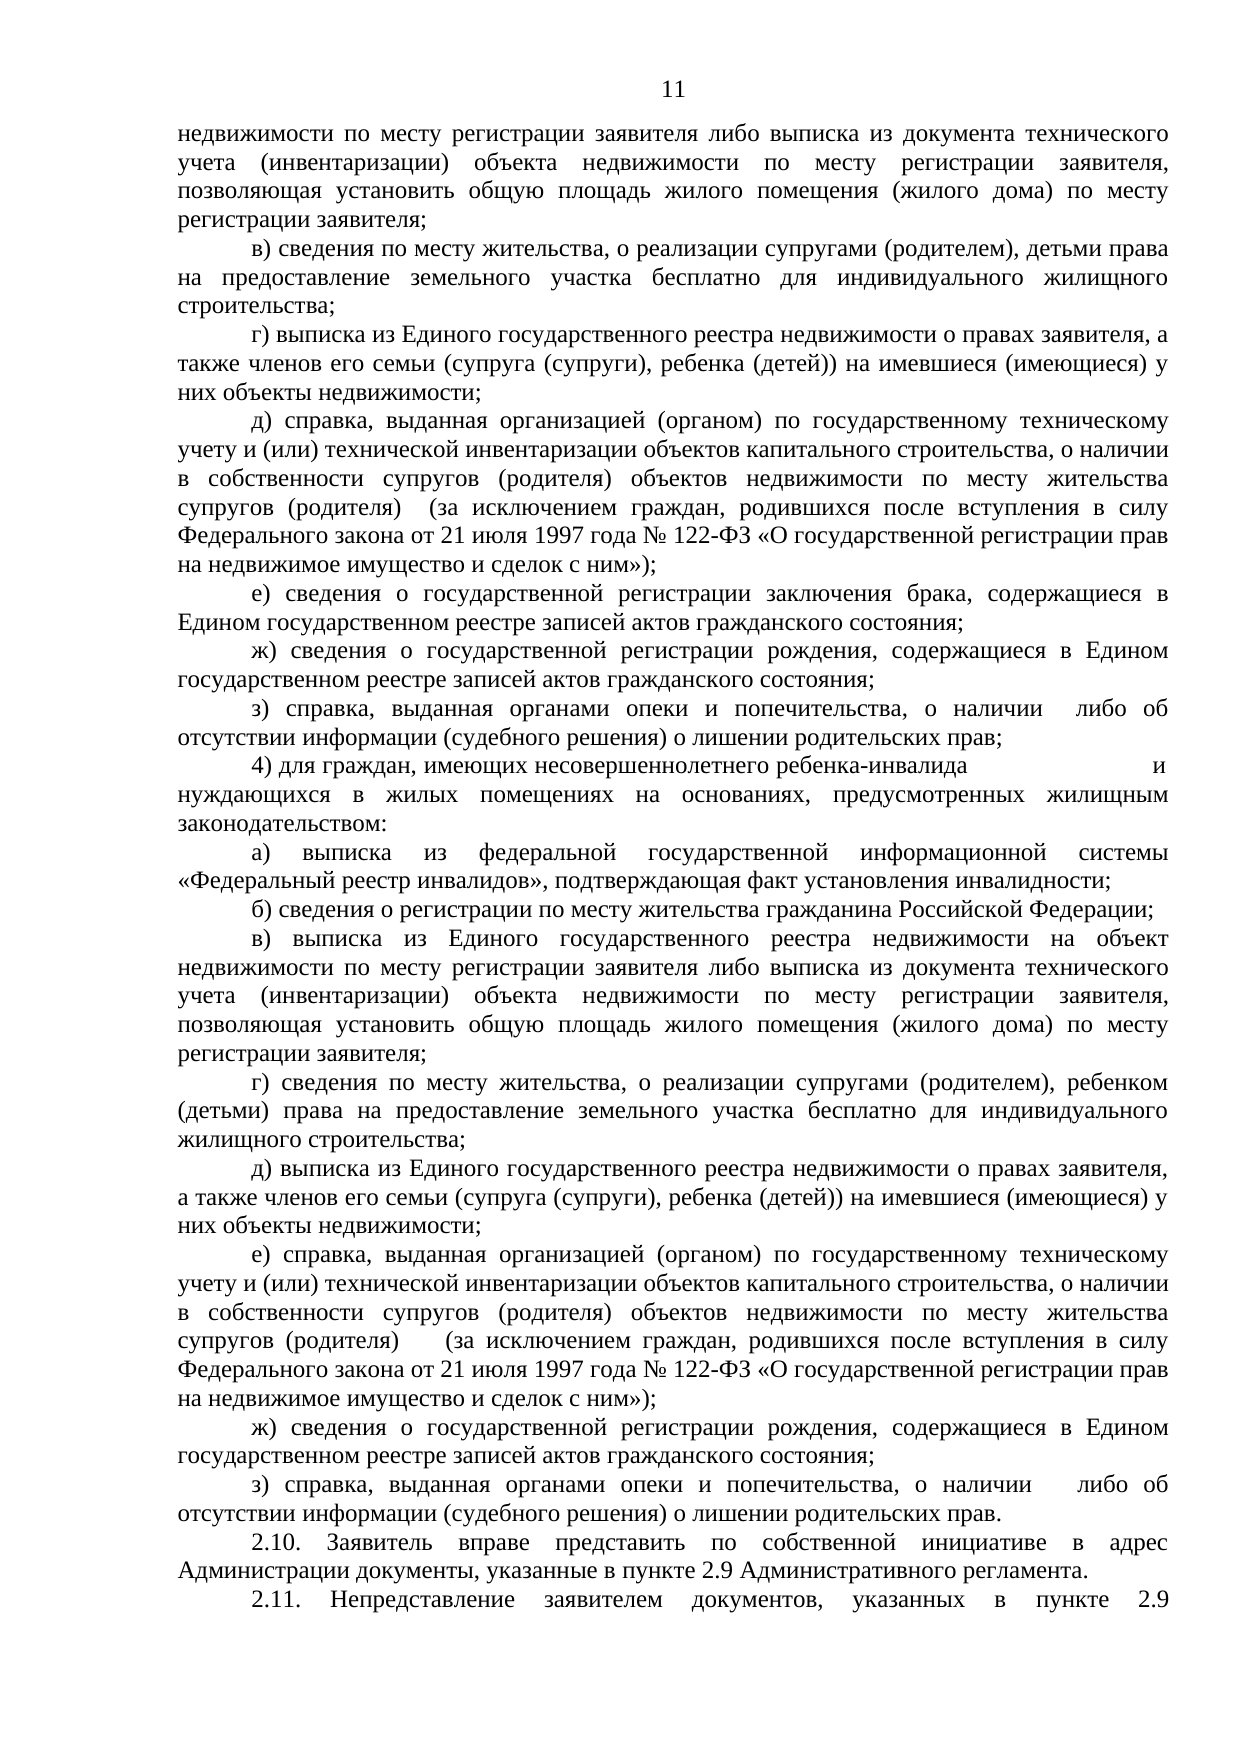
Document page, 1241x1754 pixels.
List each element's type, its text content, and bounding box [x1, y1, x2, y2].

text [177, 118, 1169, 233]
text в) выписка из Единого государственного реестра недвижимости на объект недвижимости по месту регистрации заявителя либо выписка из документа технического учета (инвентаризации) объекта недвижимости по месту регистрации заявителя, позволяющая установить общую площадь жилого помещения (жилого дома) по месту регистрации заявителя; [177, 923, 1169, 1067]
text е) справка, выданная организацией (органом) по государственному техническому учету и (или) технической инвентаризации объектов капитального строительства, о наличии в собственности супругов (родителя) объектов недвижимости по месту жительства супругов (родителя) (за исключением граждан, родившихся после вступления в силу Федерального закона от 21 июля 1997 года № 122-ФЗ «О государственной регистрации прав на недвижимое имущество и сделок с ним»); [177, 1239, 1169, 1412]
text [177, 1584, 1169, 1613]
text 2.10. Заявитель вправе представить по собственной инициативе в адрес Администрации документы, указанные в пункте 2.9 Административного регламента. [177, 1527, 1169, 1584]
text г) сведения по месту жительства, о реализации супругами (родителем), ребенком (детьми) права на предоставление земельного участка бесплатно для индивидуального жилищного строительства; [177, 1067, 1169, 1153]
text б) сведения о регистрации по месту жительства гражданина Российской Федерации; [177, 894, 1169, 923]
text д) выписка из Единого государственного реестра недвижимости о правах заявителя, а также членов его семьи (супруга (супруги), ребенка (детей)) на имевшиеся (имеющиеся) у них объекты недвижимости; [177, 1153, 1169, 1239]
text з) справка, выданная органами опеки и попечительства, о наличии либо об отсутствии информации (судебного решения) о лишении родительских прав. [177, 1469, 1169, 1527]
text а) выписка из федеральной государственной информационной системы «Федеральный реестр инвалидов», подтверждающая факт установления инвалидности; [177, 837, 1169, 894]
text г) выписка из Единого государственного реестра недвижимости о правах заявителя, а также членов его семьи (супруга (супруги), ребенка (детей)) на имевшиеся (имеющиеся) у них объекты недвижимости; [177, 319, 1169, 406]
text ж) сведения о государственной регистрации рождения, содержащиеся в Едином государственном реестре записей актов гражданского состояния; [177, 1412, 1169, 1469]
text ж) сведения о государственной регистрации рождения, содержащиеся в Едином государственном реестре записей актов гражданского состояния; [177, 636, 1169, 693]
text 4) для граждан, имеющих несовершеннолетнего ребенка-инвалида и нуждающихся в жилых помещениях на основаниях, предусмотренных жилищным законодательством: [177, 751, 1169, 837]
text е) сведения о государственной регистрации заключения брака, содержащиеся в Едином государственном реестре записей актов гражданского состояния; [177, 578, 1169, 636]
text з) справка, выданная органами опеки и попечительства, о наличии либо об отсутствии информации (судебного решения) о лишении родительских прав; [177, 693, 1169, 751]
text д) справка, выданная организацией (органом) по государственному техническому учету и (или) технической инвентаризации объектов капитального строительства, о наличии в собственности супругов (родителя) объектов недвижимости по месту жительства супругов (родителя) (за исключением граждан, родившихся после вступления в силу Федерального закона от 21 июля 1997 года № 122-ФЗ «О государственной регистрации прав на недвижимое имущество и сделок с ним»); [177, 406, 1169, 578]
text в) сведения по месту жительства, о реализации супругами (родителем), детьми права на предоставление земельного участка бесплатно для индивидуального жилищного строительства; [177, 233, 1169, 319]
